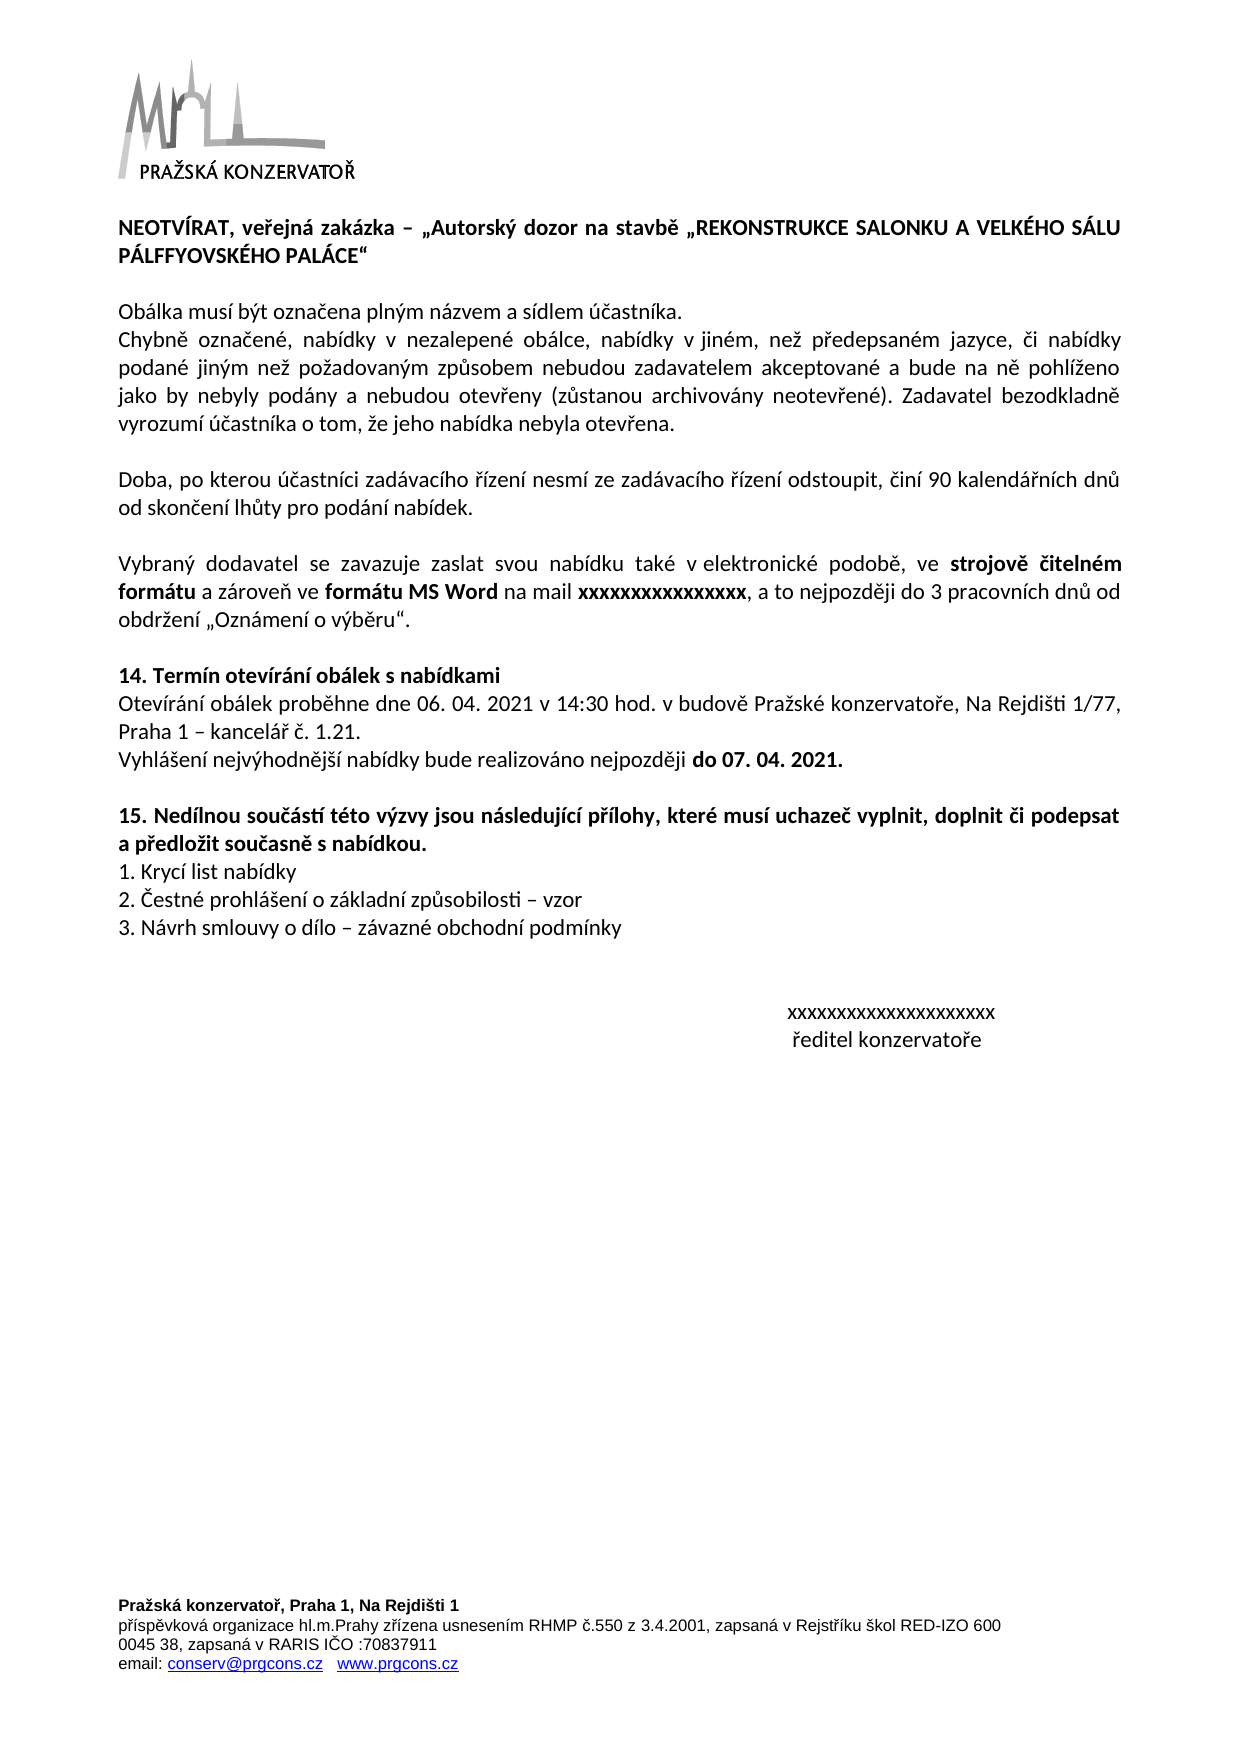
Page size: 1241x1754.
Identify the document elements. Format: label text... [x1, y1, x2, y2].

text Chybně označené, nabídky v nezalepené obálce, nabídky v jiném, než předepsaném jazyce, či nabídky podané jiným než požadovaným způsobem nebudou zadavatelem akceptované a bude na ně pohlíženo jako by nebyly podány a nebudou otevřeny (zůstanou archivovány neotevřené). Zadavatel bezodkladně vyrozumí účastníka o tom, že jeho nabídka nebyla otevřena. [118, 325, 1122, 437]
text 3. Návrh smlouvy o dílo – závazné obchodní podmínky [118, 913, 1122, 941]
text Vybraný dodavatel se zavazuje zaslat svou nabídku také v elektronické podobě, ve strojově čitelném formátu a zároveň ve formátu MS Word na mail xxxxxxxxxxxxxxxx, a to nejpozději do 3 pracovních dnů od obdržení „Oznámení o výběru“. [118, 549, 1122, 633]
text 2. Čestné prohlášení o základní způsobilosti – vzor [118, 885, 1122, 913]
text Vyhlášení nejvýhodnější nabídky bude realizováno nejpozději do 07. 04. 2021. [118, 745, 1122, 773]
text Otevírání obálek proběhne dne 06. 04. 2021 v 14:30 hod. v budově Pražské konzervatoře, Na Rejdišti 1/77, Praha 1 – kancelář č. 1.21. [118, 689, 1122, 745]
text 15. Nedílnou součástí této výzvy jsou následující přílohy, které musí uchazeč vyplnit, doplnit či podepsat a předložit současně s nabídkou. [118, 801, 1122, 857]
text NEOTVÍRAT, veřejná zakázka – „Autorský dozor na stavbě „REKONSTRUKCE SALONKU A VELKÉHO SÁLU PÁLFFYOVSKÉHO PALÁCE“ [118, 213, 1122, 269]
text Doba, po kterou účastníci zadávacího řízení nesmí ze zadávacího řízení odstoupit, činí 90 kalendářních dnů od skončení lhůty pro podání nabídek. [118, 465, 1122, 521]
text xxxxxxxxxxxxxxxxxxxxx [708, 997, 1122, 1025]
text 14. Termín otevírání obálek s nabídkami [118, 661, 1122, 689]
text 1. Krycí list nabídky [118, 857, 1122, 885]
text Obálka musí být označena plným názvem a sídlem účastníka. [118, 297, 1122, 325]
text ředitel konzervatoře [708, 1025, 1122, 1053]
